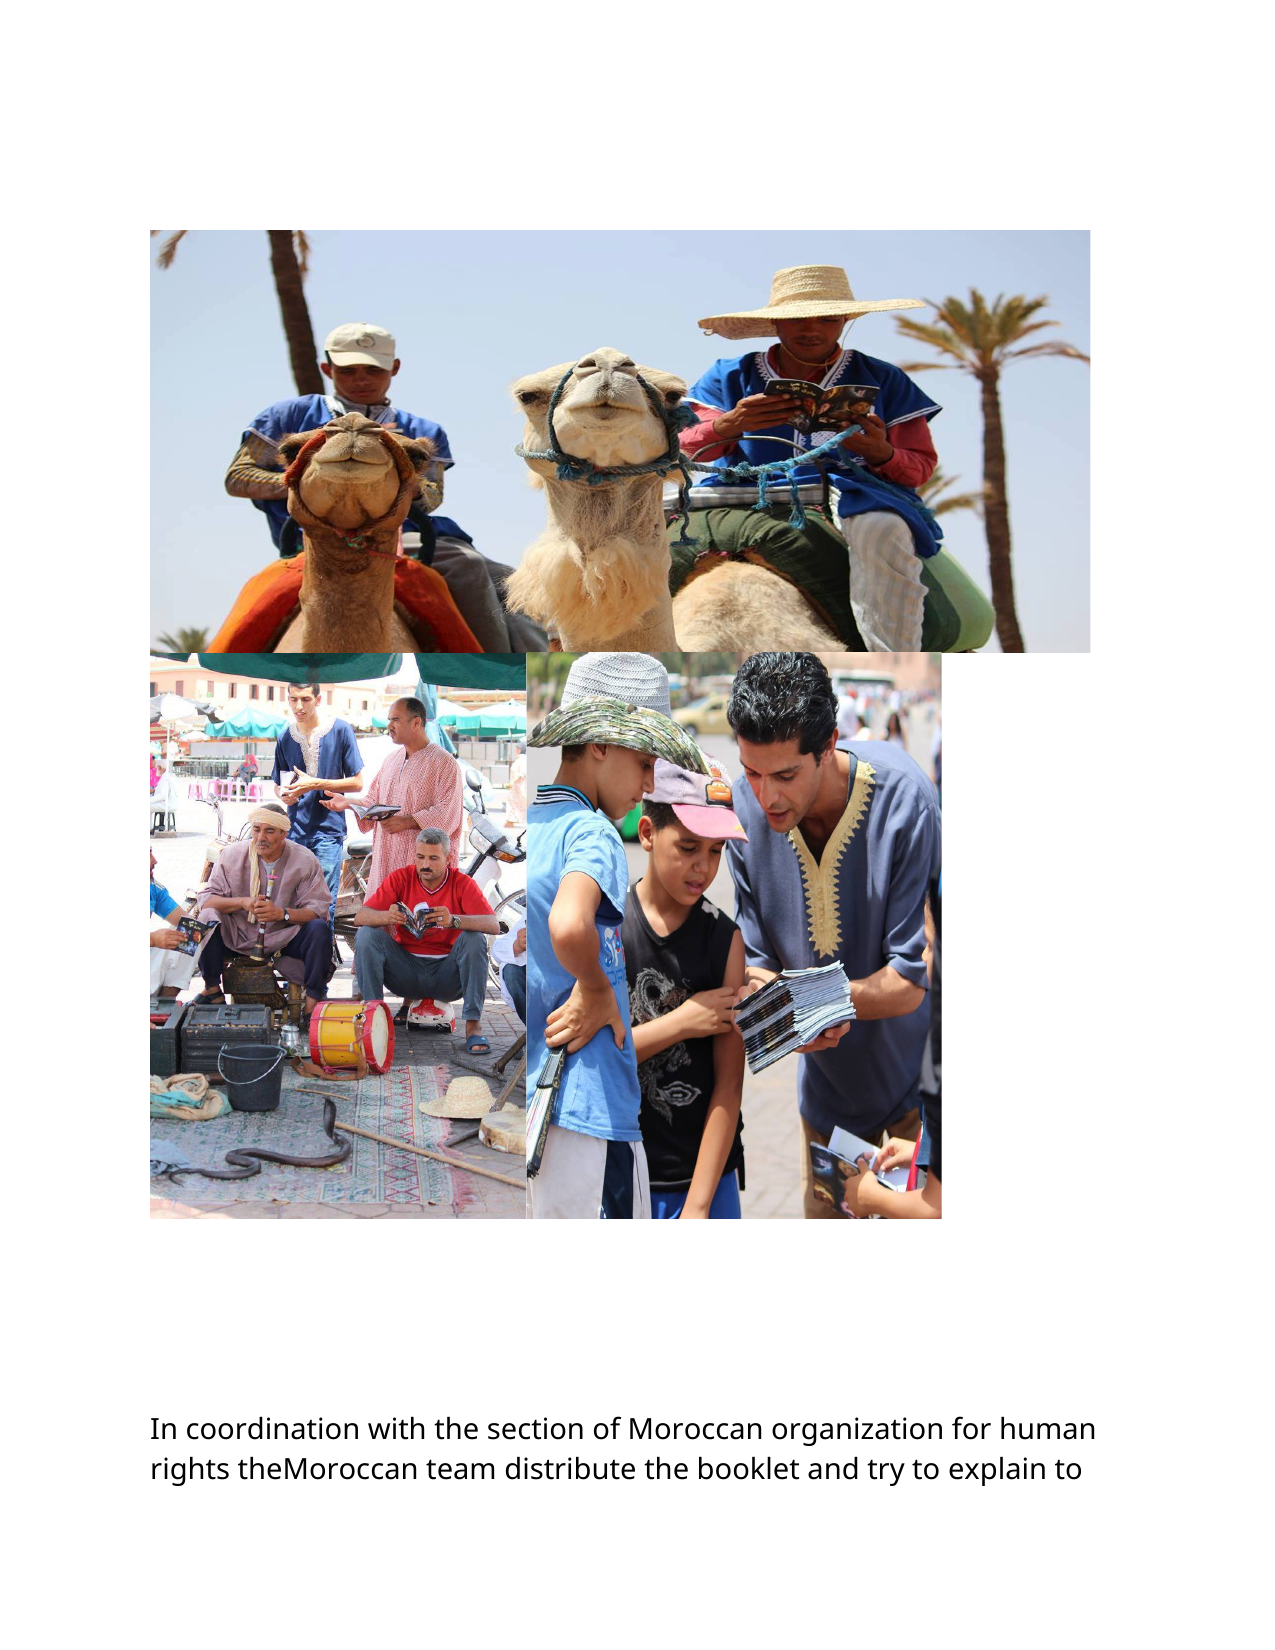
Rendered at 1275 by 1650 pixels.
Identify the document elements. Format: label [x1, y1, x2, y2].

picture [150, 230, 1091, 1219]
text [150, 1408, 1125, 1488]
